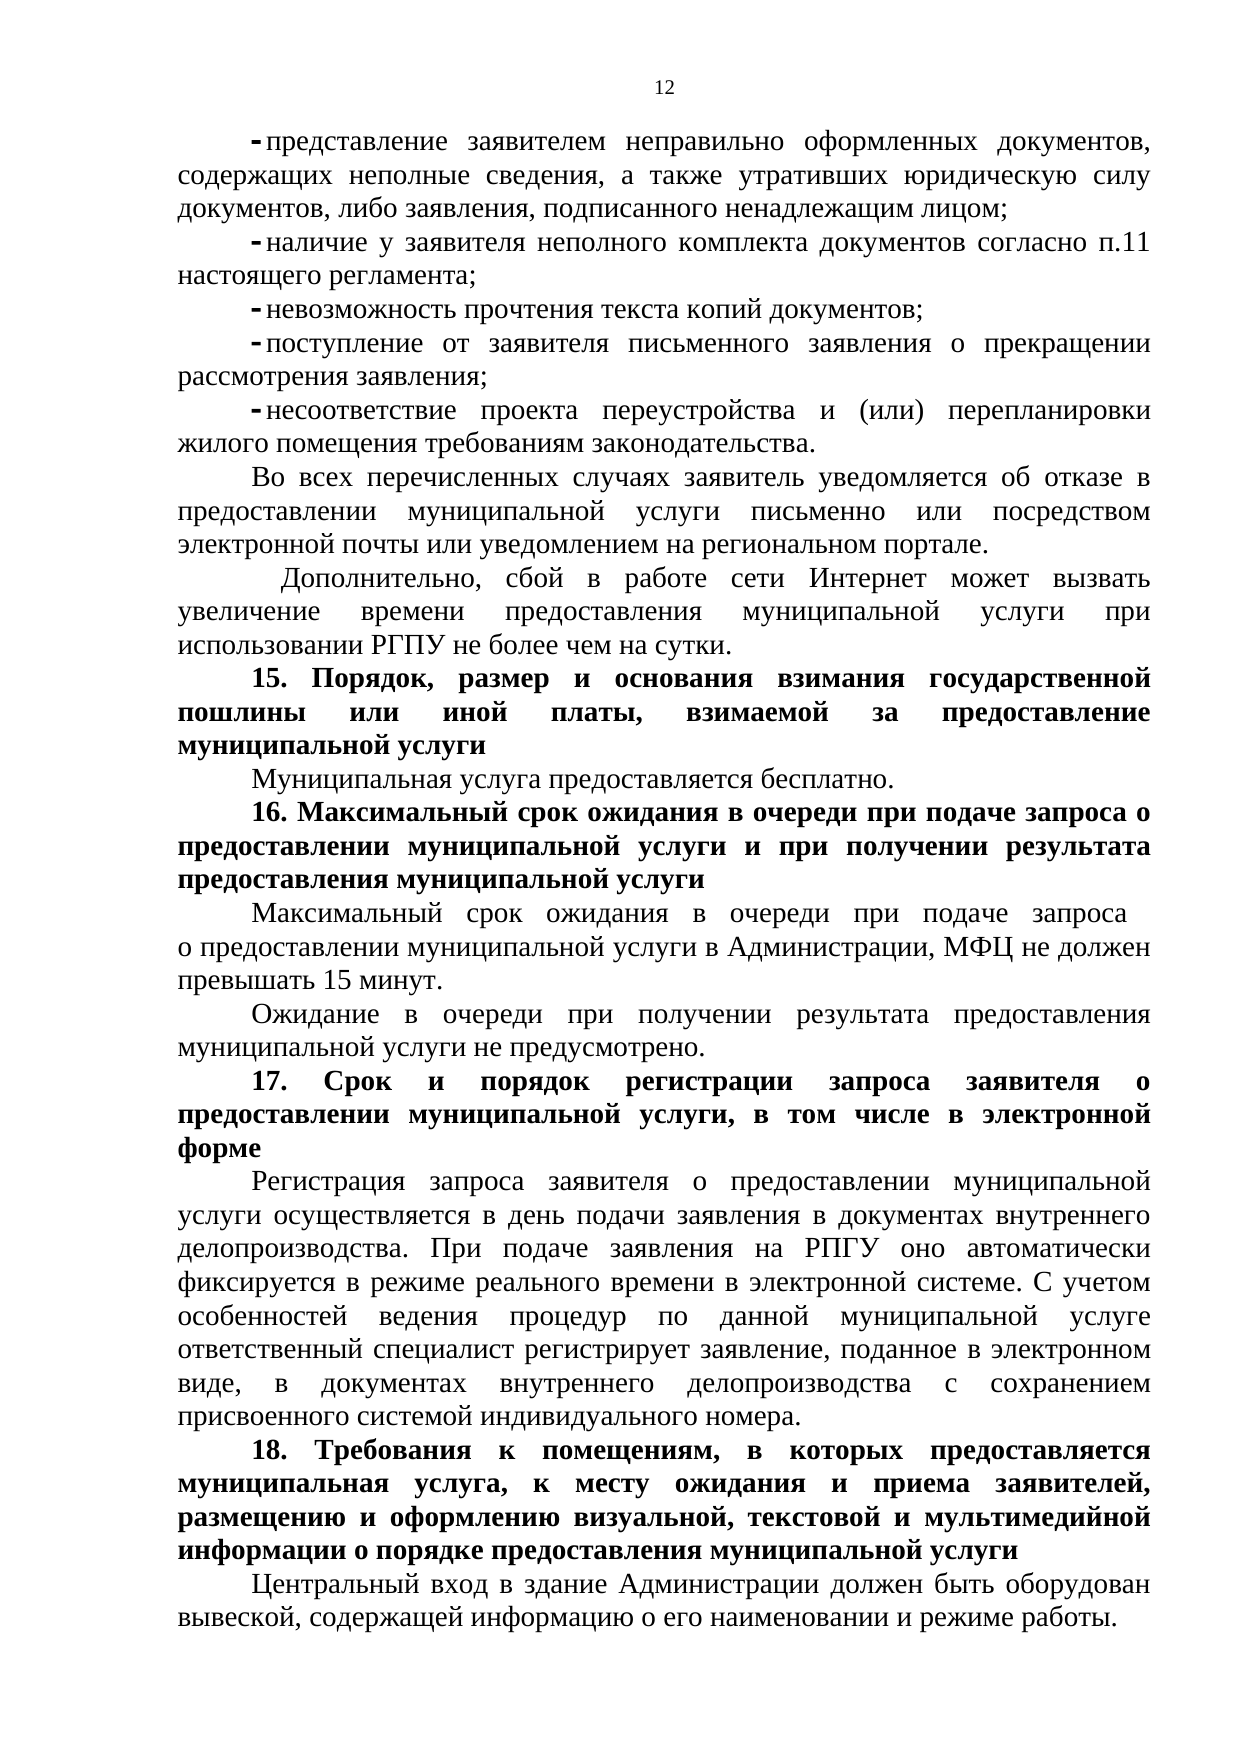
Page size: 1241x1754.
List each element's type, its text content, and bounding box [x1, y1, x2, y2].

list несоответствие проекта переустройства и (или) перепланировки жилого помещения требованиям законодательства. [177, 392, 1152, 459]
text 15. Порядок, размер и основания взимания государственной пошлины или иной платы, взимаемой за предоставление муниципальной услуги [177, 660, 1152, 761]
list представление заявителем неправильно оформленных документов, содержащих неполные сведения, а также утративших юридическую силу документов, либо заявления, подписанного ненадлежащим лицом; [177, 123, 1152, 224]
text 18. Требования к помещениям, в которых предоставляется муниципальная услуга, к месту ожидания и приема заявителей, размещению и оформлению визуальной, текстовой и мультимедийной информации о порядке предоставления муниципальной услуги [177, 1432, 1152, 1566]
text Муниципальная услуга предоставляется бесплатно. [177, 761, 1152, 794]
list невозможность прочтения текста копий документов; [177, 291, 1152, 325]
text Центральный вход в здание Администрации должен быть оборудован вывеской, содержащей информацию о его наименовании и режиме работы. [177, 1566, 1152, 1633]
text Во всех перечисленных случаях заявитель уведомляется об отказе в предоставлении муниципальной услуги письменно или посредством электронной почты или уведомлением на региональном портале. [177, 459, 1152, 560]
text Регистрация запроса заявителя о предоставлении муниципальной услуги осуществляется в день подачи заявления в документах внутреннего делопроизводства. При подаче заявления на РПГУ оно автоматически фиксируется в режиме реального времени в электронной системе. С учетом особенностей ведения процедур по данной муниципальной услуге ответственный специалист регистрирует заявление, поданное в электронном виде, в документах внутреннего делопроизводства с сохранением присвоенного системой индивидуального номера. [177, 1163, 1152, 1432]
text 17. Срок и порядок регистрации запроса заявителя о предоставлении муниципальной услуги, в том числе в электронной форме [177, 1063, 1152, 1163]
list наличие у заявителя неполного комплекта документов согласно п.11 настоящего регламента; [177, 224, 1152, 291]
text Ожидание в очереди при получении результата предоставления муниципальной услуги не предусмотрено. [177, 996, 1152, 1063]
text 16. Максимальный срок ожидания в очереди при подаче запроса о предоставлении муниципальной услуги и при получении результата предоставления муниципальной услуги [177, 794, 1152, 895]
text Максимальный срок ожидания в очереди при подаче запроса о предоставлении муниципальной услуги в Администрации, МФЦ не должен превышать 15 минут. [177, 895, 1152, 996]
text Дополнительно, сбой в работе сети Интернет может вызвать увеличение времени предоставления муниципальной услуги при использовании РГПУ не более чем на сутки. [177, 560, 1152, 660]
list поступление от заявителя письменного заявления о прекращении рассмотрения заявления; [177, 325, 1152, 392]
